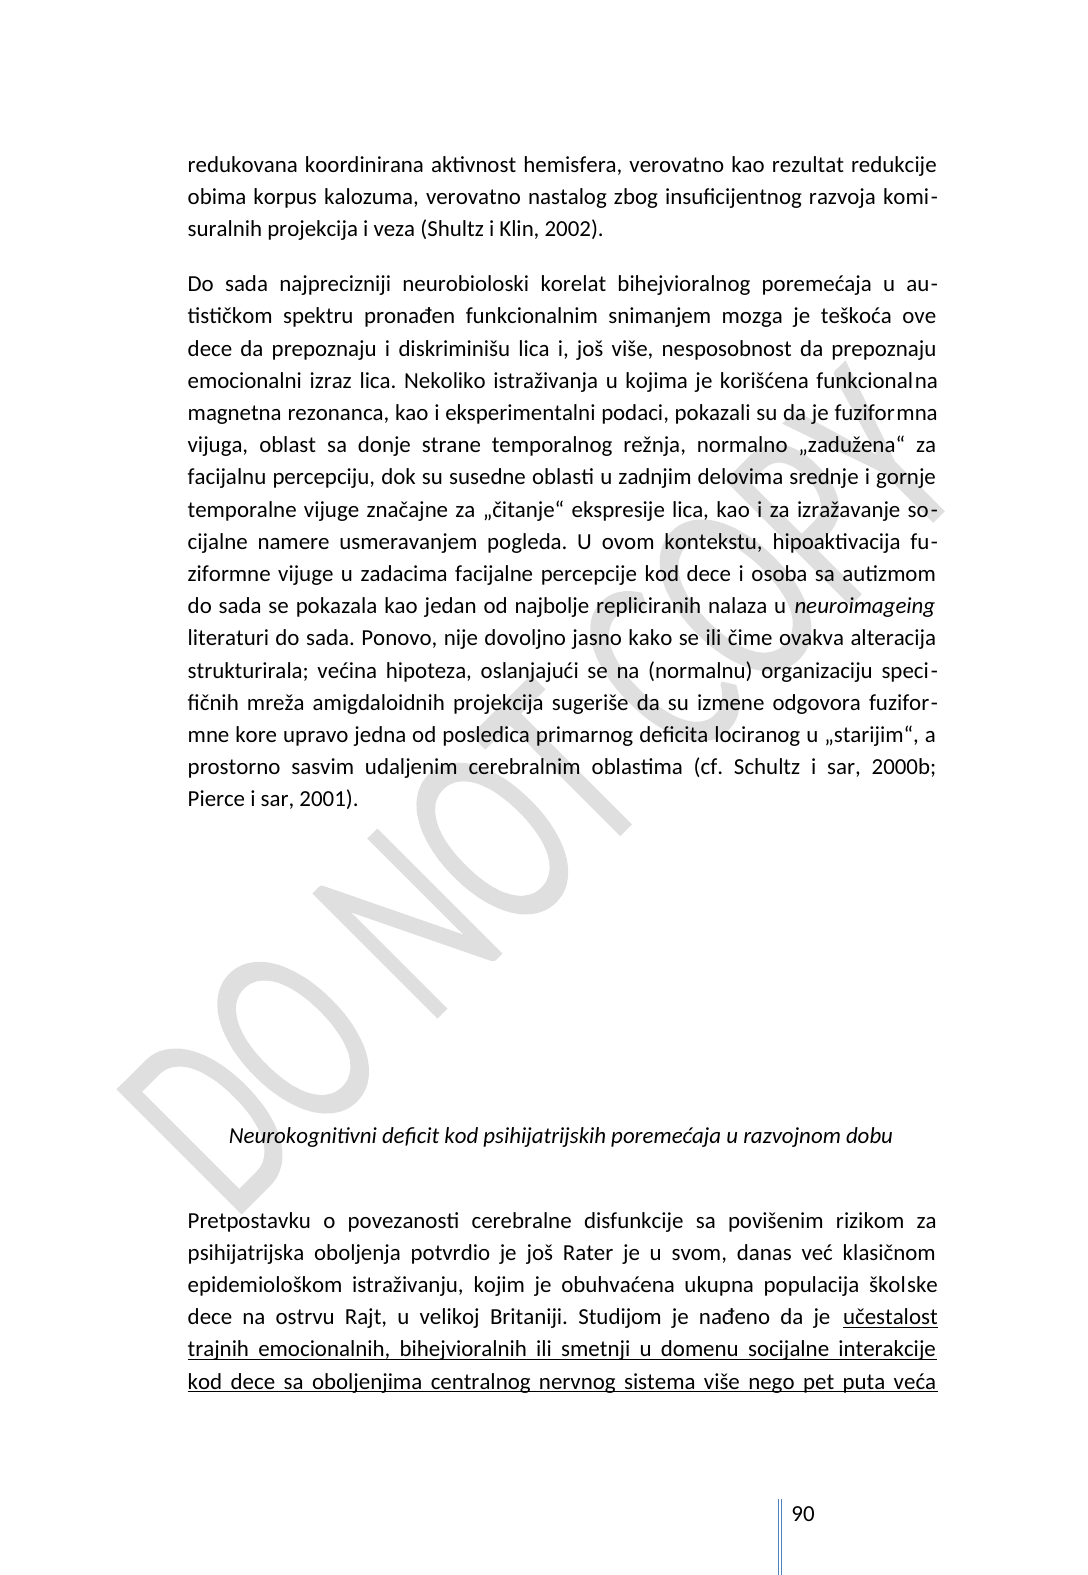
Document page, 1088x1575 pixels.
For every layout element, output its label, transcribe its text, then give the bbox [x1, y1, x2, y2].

text Neurokognitivni deficit kod psihijatrijskih poremećaja u razvojnom dobu [187, 1122, 937, 1149]
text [187, 1360, 937, 1391]
text Do sada najprecizniji neurobioloski korelat bihejvioralnog poremećaja u autističkom spektru pronađen funkcionalnim snimanjem mozga je teškoća ove dece da prepoznaju i diskriminišu lica i, još više, nesposobnost da prepoznaju emocionalni izraz lica. Nekoliko istraživanja u kojima je korišćena funkcionalna magnetna rezonanca, kao i eksperimentalni podaci, pokazali su da je fuziformna vijuga, oblast sa donje strane temporalnog režnja, normalno „zadužena“ za facijalnu percepciju, dok su susedne oblasti u zadnjim delovima srednje i gornje temporalne vijuge značajne za „čitanje“ ekspresije lica, kao i za izražavanje socijalne namere usmeravanjem pogleda. U ovom kontekstu, hipoaktivacija fuziformne vijuge u zadacima facijalne percepcije kod dece i osoba sa autizmom do sada se pokazala kao jedan od najbolje repliciranih nalaza u neuroimageing literaturi do sada. Ponovo, nije dovoljno jasno kako se ili čime ovakva alteracija strukturirala; većina hipoteza, oslanjajući se na (normalnu) organizaciju specifičnih mreža amigdaloidnih projekcija sugeriše da su izmene odgovora fuziformne kore upravo jedna od posledica primarnog deficita lociranog u „starijim“, a prostorno sasvim udaljenim cerebralnim oblastima (cf. Schultz i sar, 2000b; Pierce i sar, 2001). [187, 269, 937, 812]
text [187, 150, 937, 242]
